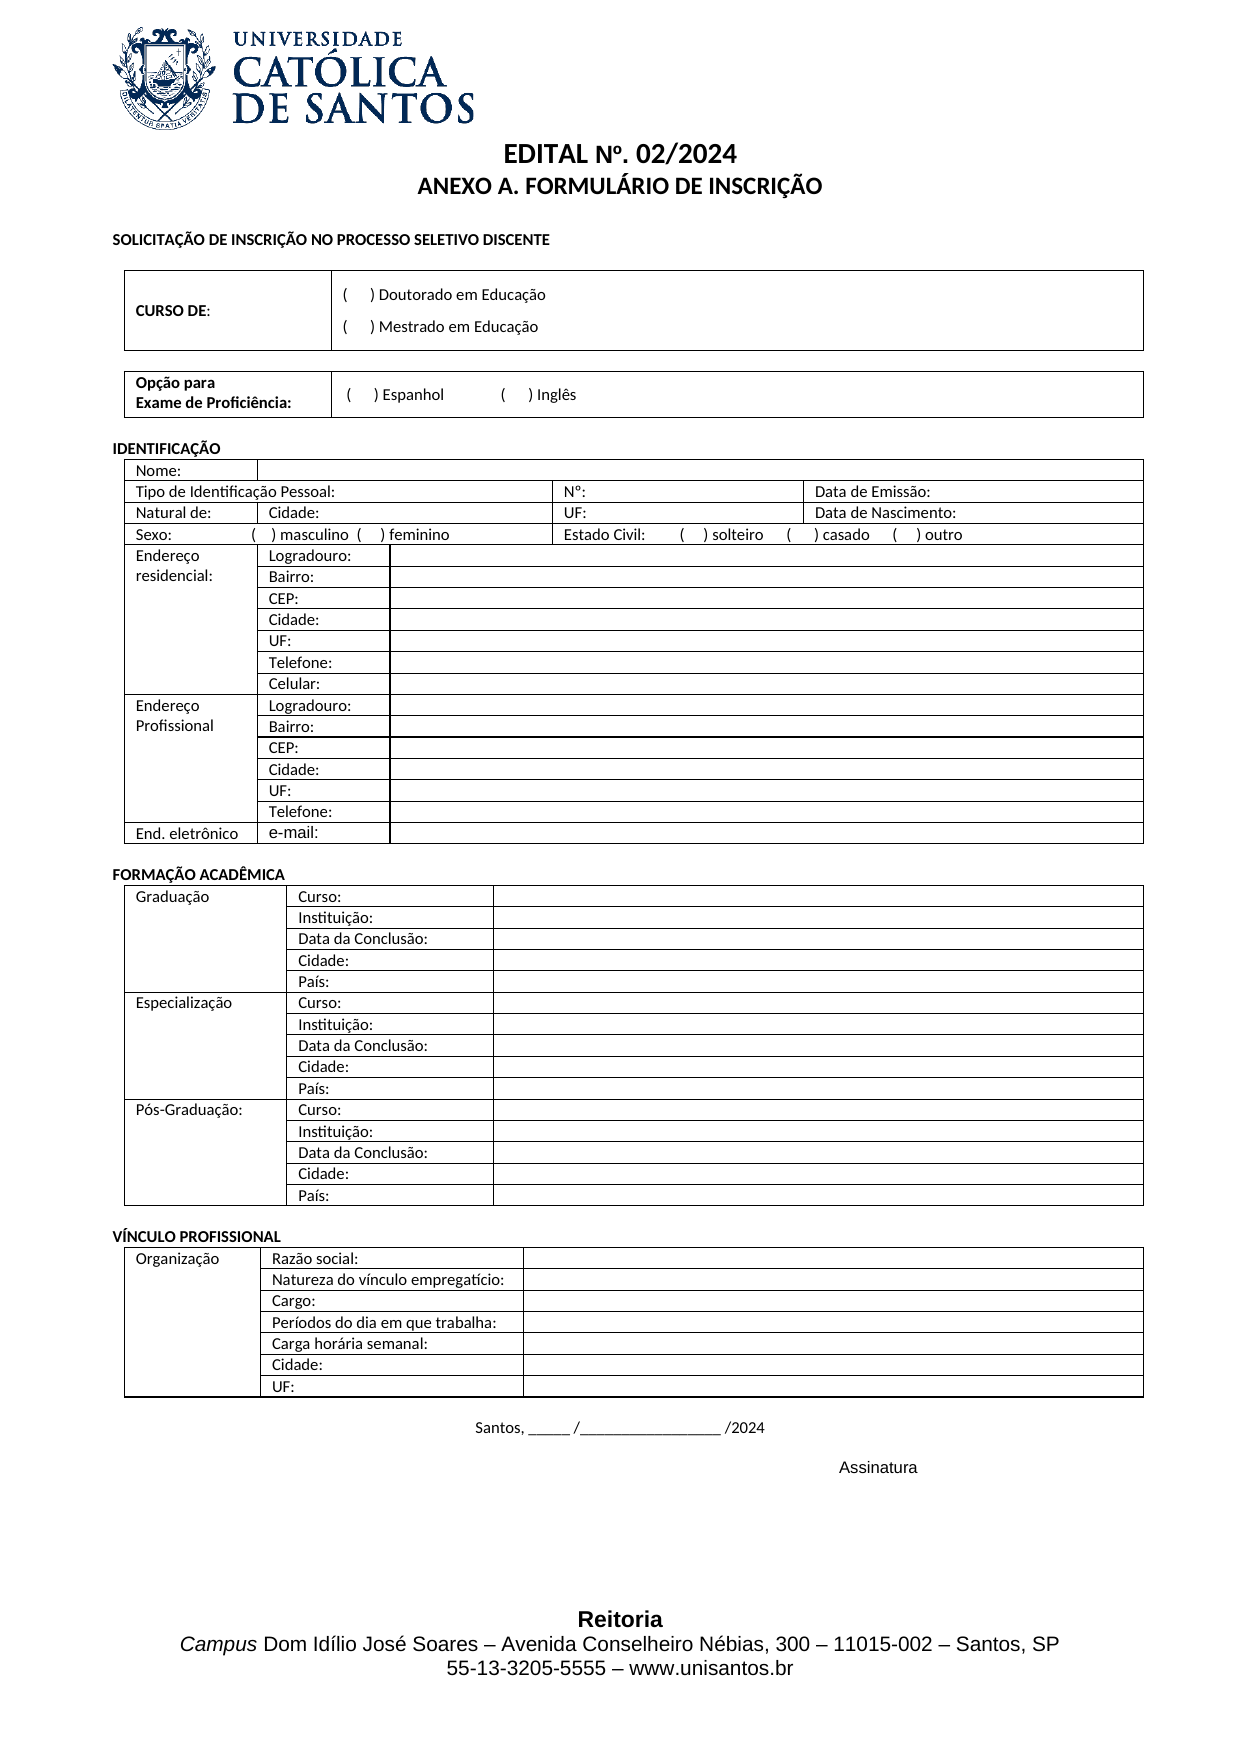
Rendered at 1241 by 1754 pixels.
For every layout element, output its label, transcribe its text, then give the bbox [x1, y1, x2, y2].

table_cell Cidade: [287, 950, 493, 970]
table_header [524, 1248, 1143, 1268]
table_header Organização [125, 1248, 260, 1396]
table_header [258, 460, 1143, 480]
table_header Graduação [125, 886, 286, 992]
table_cell CEP: [258, 738, 389, 758]
table_cell [391, 716, 1143, 736]
table_cell [524, 1333, 1143, 1354]
table_cell [524, 1355, 1143, 1375]
table_header Nome: [125, 460, 257, 480]
table_cell Celular: [258, 674, 389, 694]
table_cell [494, 1142, 1143, 1162]
table_cell e-mail: [258, 823, 389, 843]
table_cell [494, 1078, 1143, 1098]
table_cell Cidade: [261, 1355, 523, 1375]
table_cell Carga horária semanal: [261, 1333, 523, 1354]
table_cell [494, 1100, 1143, 1120]
table_cell Telefone: [258, 802, 389, 822]
table_cell Cidade: [258, 759, 389, 779]
table_cell Endereço residencial: [125, 545, 257, 694]
table_cell [524, 1312, 1143, 1332]
table_cell Bairro: [258, 567, 389, 587]
table_cell País: [287, 971, 493, 992]
table_cell Cargo: [261, 1291, 523, 1311]
table_cell [391, 588, 1143, 608]
table_cell UF: [258, 631, 389, 651]
table_cell Endereço Profissional [125, 695, 257, 822]
table_cell País: [287, 1078, 493, 1098]
table_cell [391, 631, 1143, 651]
table_cell Curso: [287, 993, 493, 1013]
table_cell Nº: [553, 481, 803, 502]
table_cell Natureza do vínculo empregatício: [261, 1269, 523, 1289]
table_cell Instituição: [287, 1121, 493, 1141]
text Assinatura [112, 1458, 1128, 1477]
table_header ( ) Espanhol ( ) Inglês [332, 372, 1143, 417]
table_cell [391, 738, 1143, 758]
table_cell [391, 823, 1143, 843]
table_cell Sexo: ( ) masculino ( ) feminino [125, 524, 552, 544]
table_cell Estado Civil: ( ) solteiro ( ) casado ( ) outro [553, 524, 1143, 544]
table_cell Tipo de Identificação Pessoal: [125, 481, 552, 502]
table_cell Cidade: [287, 1164, 493, 1184]
table_header Curso: [287, 886, 493, 906]
table_cell UF: [553, 503, 803, 523]
table_cell [524, 1291, 1143, 1311]
table_cell [391, 695, 1143, 715]
table_header [494, 886, 1143, 906]
table_cell [391, 780, 1143, 801]
table_cell [494, 907, 1143, 928]
table_cell Data de Nascimento: [804, 503, 1143, 523]
table_header CURSO DE: [125, 271, 331, 349]
table_cell Logradouro: [258, 545, 389, 566]
table_cell [494, 950, 1143, 970]
table_header Opção para Exame de Proficiência: [125, 372, 331, 417]
table_cell Períodos do dia em que trabalha: [261, 1312, 523, 1332]
table_cell [391, 759, 1143, 779]
table_cell [391, 802, 1143, 822]
table_cell País: [287, 1185, 493, 1205]
table_cell [524, 1376, 1143, 1396]
table_cell Cidade: [287, 1057, 493, 1077]
table_cell Data da Conclusão: [287, 1035, 493, 1056]
table_cell Instituição: [287, 1014, 493, 1034]
table_cell Cidade: [258, 609, 389, 630]
table_cell End. eletrônico [125, 823, 257, 843]
table_cell Bairro: [258, 716, 389, 736]
table_cell Natural de: [125, 503, 257, 523]
table_cell [494, 1035, 1143, 1056]
table_cell Data da Conclusão: [287, 929, 493, 949]
table_cell [391, 545, 1143, 566]
table_cell Telefone: [258, 652, 389, 672]
text Identificação [112, 438, 1128, 459]
table_cell [494, 1121, 1143, 1141]
table_cell [494, 993, 1143, 1013]
table_cell UF: [258, 780, 389, 801]
table_cell Especialização [125, 993, 286, 1098]
table_cell [391, 652, 1143, 672]
table_cell Curso: [287, 1100, 493, 1120]
table_cell Data de Emissão: [804, 481, 1143, 502]
picture [112, 27, 474, 130]
table_cell [494, 929, 1143, 949]
table_cell Pós-Graduação: [125, 1100, 286, 1205]
table_cell [494, 1057, 1143, 1077]
table_cell [494, 1164, 1143, 1184]
table_cell Data da Conclusão: [287, 1142, 493, 1162]
table_cell [391, 609, 1143, 630]
table_cell Instituição: [287, 907, 493, 928]
table_cell Logradouro: [258, 695, 389, 715]
table_cell Cidade: [258, 503, 552, 523]
table_cell [494, 971, 1143, 992]
table_header Razão social: [261, 1248, 523, 1268]
text SOLICITAÇÃO DE INSCRIÇÃO NO PROCESSO SELETIVO DISCENTE [112, 230, 1128, 250]
text VÍNCULO PROFISSIONAL [112, 1227, 1128, 1247]
text FORMAÇÃO ACADÊMICA [112, 864, 1128, 885]
table_header ( ) Doutorado em Educação ( ) Mestrado em Educação [332, 271, 1143, 349]
table_cell [494, 1185, 1143, 1205]
table_cell CEP: [258, 588, 389, 608]
table_cell [524, 1269, 1143, 1289]
table_cell [494, 1014, 1143, 1034]
text Santos, _____ /_________________ /2024 [112, 1418, 1128, 1438]
table_cell [391, 674, 1143, 694]
table_cell UF: [261, 1376, 523, 1396]
table_cell [391, 567, 1143, 587]
